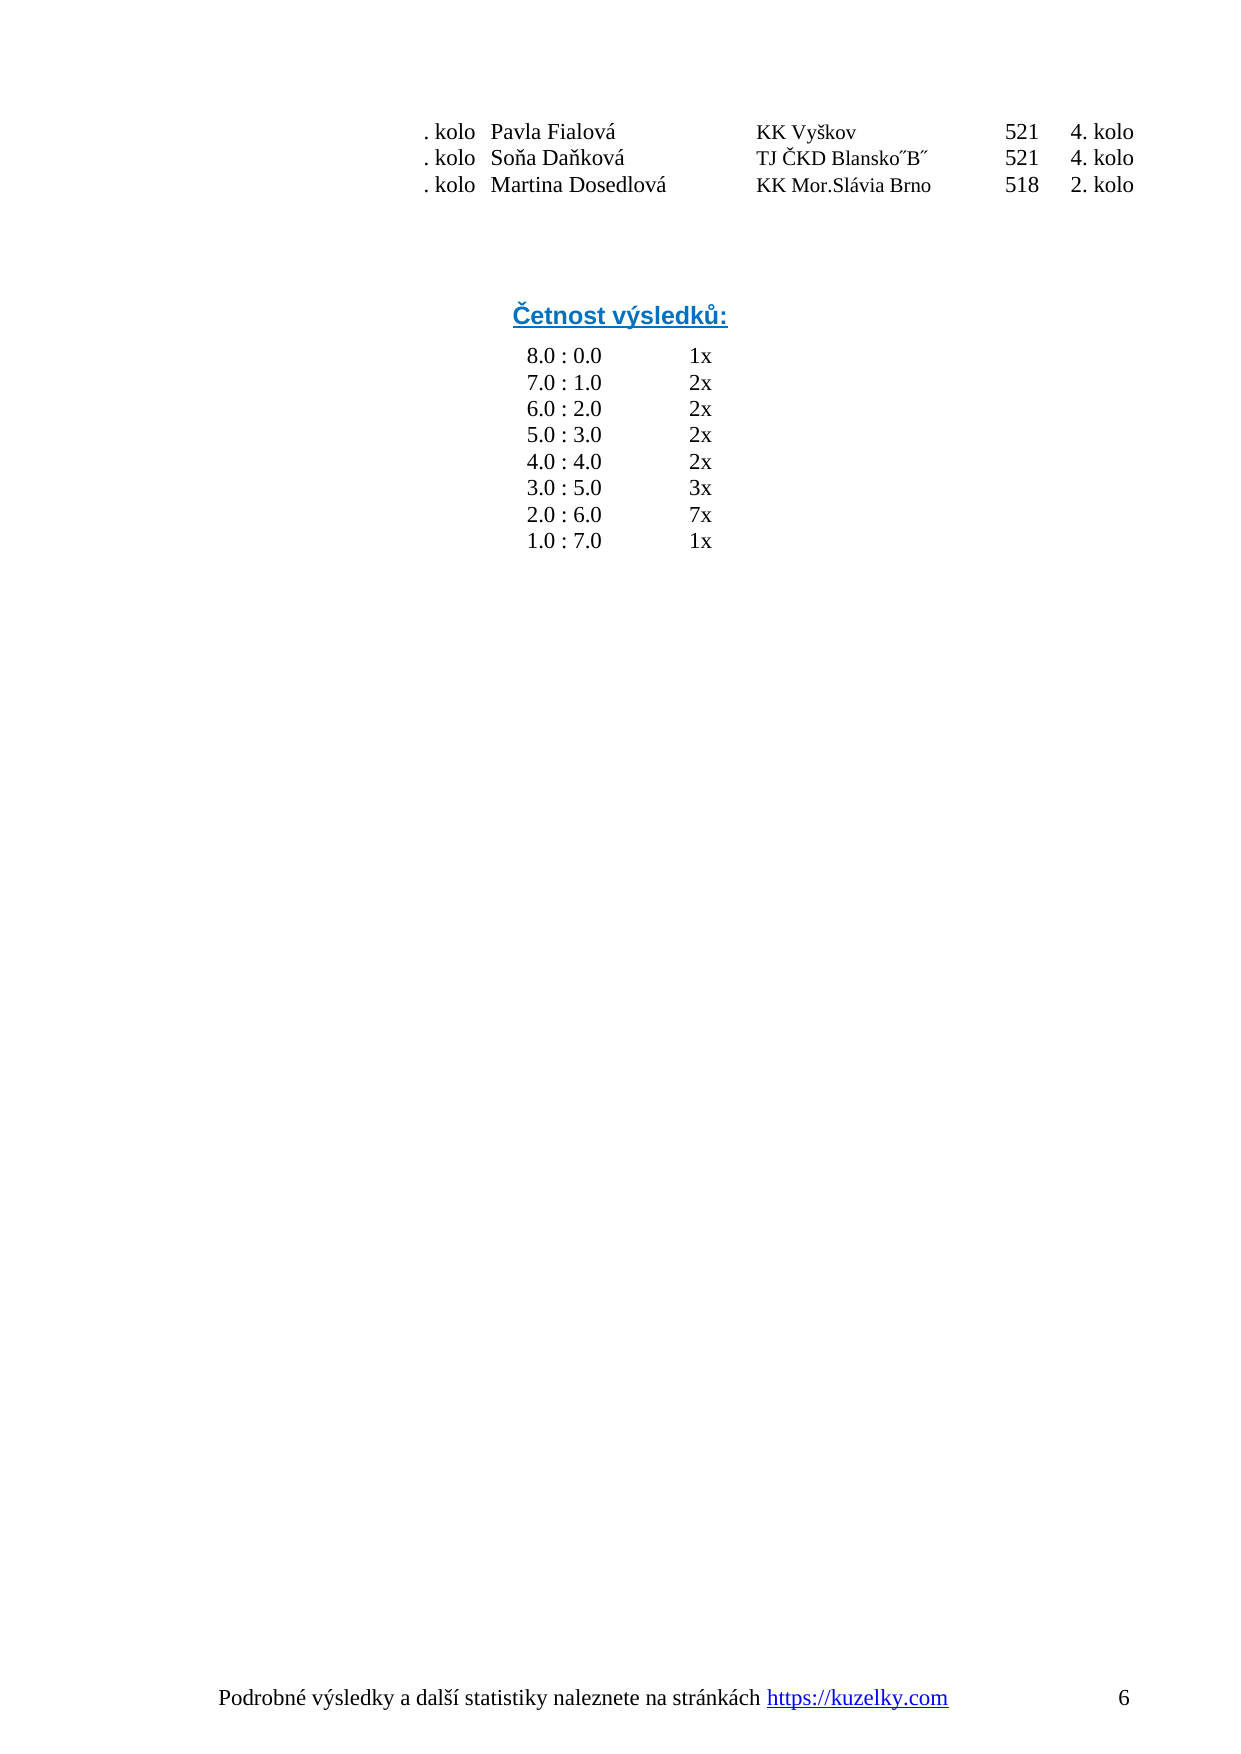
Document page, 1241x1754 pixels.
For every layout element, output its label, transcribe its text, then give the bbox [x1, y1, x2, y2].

text . kolo Pavla Fialová KK Vyškov 521 4. kolo [106, 118, 1134, 144]
text 4.0 : 4.0 2x [106, 448, 1134, 474]
text 2.0 : 6.0 7x [106, 501, 1134, 527]
text 3.0 : 5.0 3x [106, 474, 1134, 501]
text 5.0 : 3.0 2x [106, 422, 1134, 448]
text 7.0 : 1.0 2x [106, 369, 1134, 395]
text . kolo Martina Dosedlová KK Mor.Slávia Brno 518 2. kolo [106, 171, 1134, 197]
text 6.0 : 2.0 2x [106, 395, 1134, 422]
text Četnost výsledků: [94, 301, 1145, 330]
text 1.0 : 7.0 1x [106, 527, 1134, 553]
text 8.0 : 0.0 1x [106, 342, 1134, 369]
text . kolo Soňa Daňková TJ ČKD Blansko˝B˝ 521 4. kolo [106, 144, 1134, 171]
